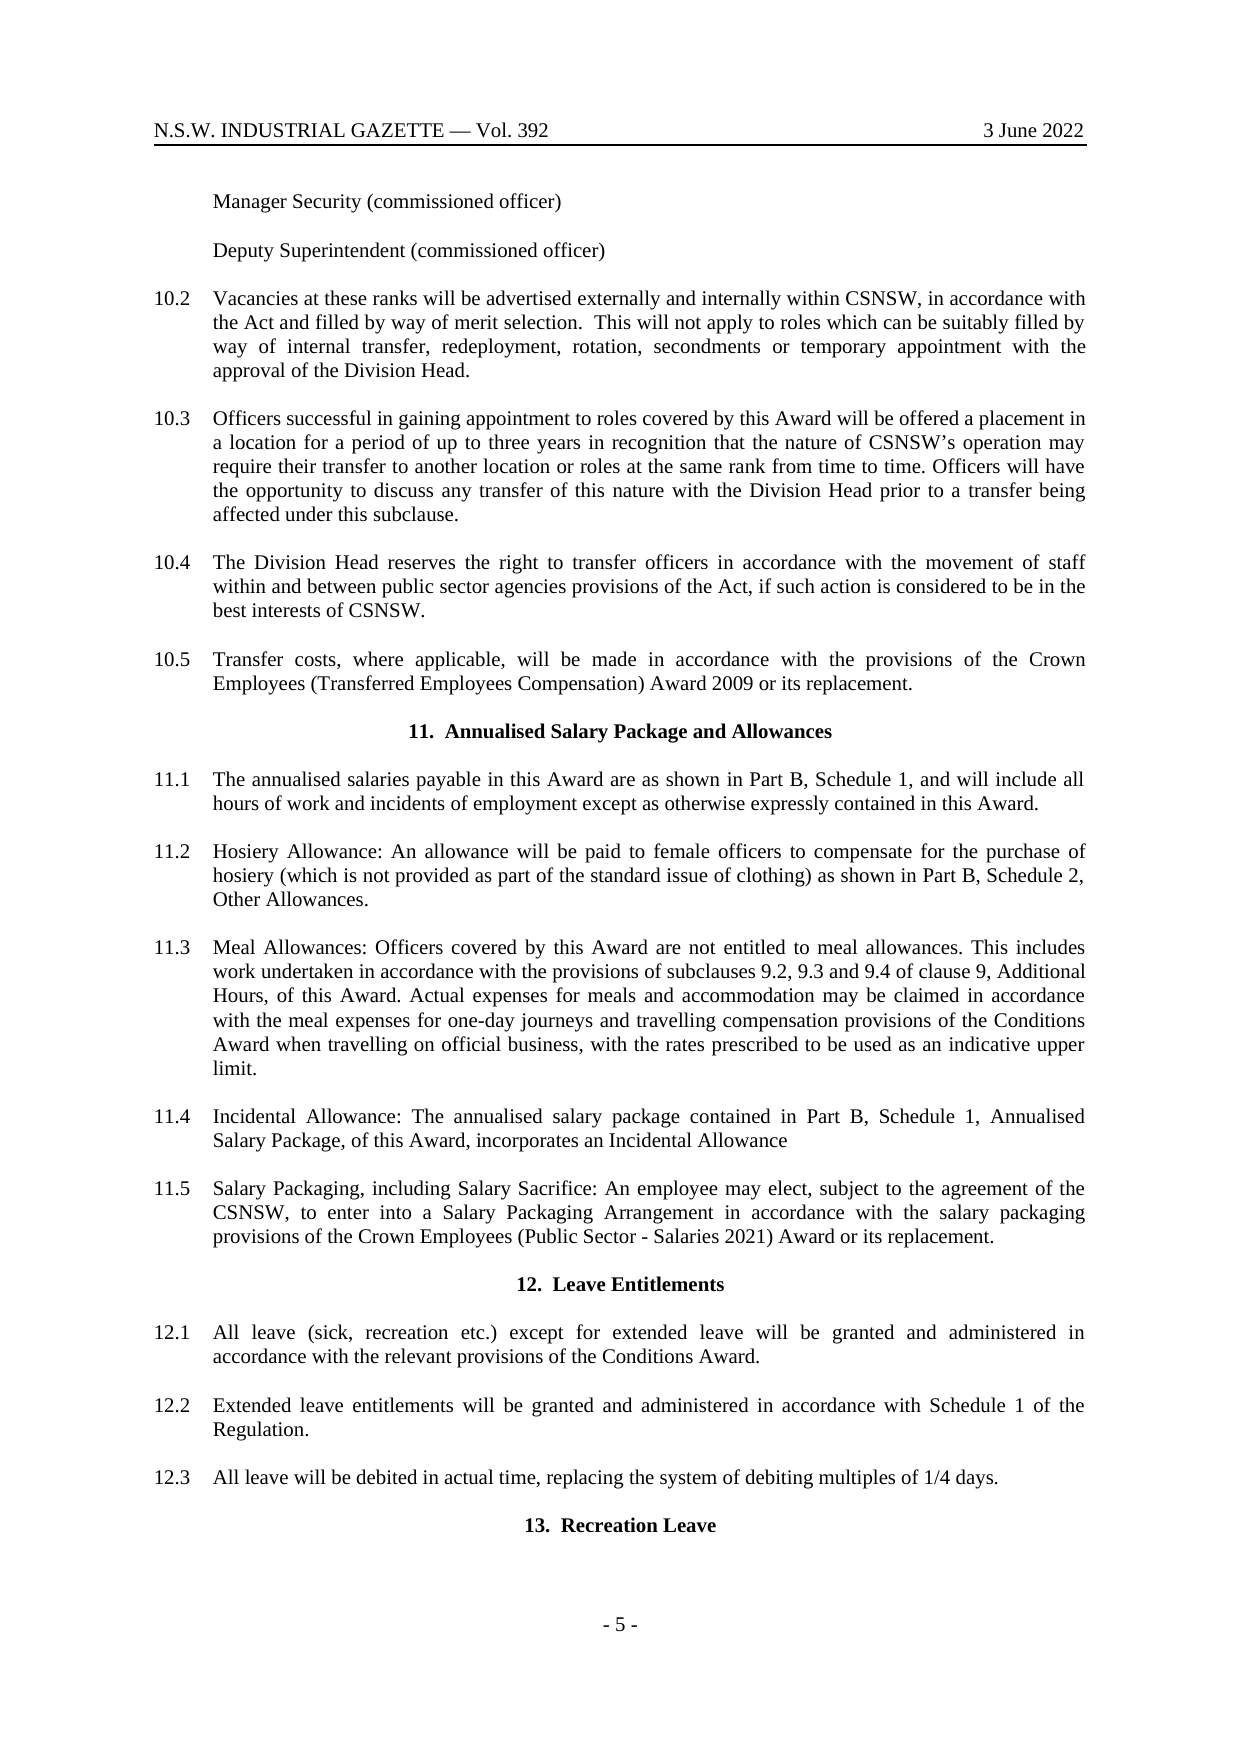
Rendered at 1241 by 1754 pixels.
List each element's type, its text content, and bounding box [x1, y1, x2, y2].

text 12. Leave Entitlements [153, 1272, 1087, 1296]
text 12.3 All leave will be debited in actual time, replacing the system of debiting multiples of 1/4 days. [153, 1465, 1087, 1489]
text 11.4 Incidental Allowance: The annualised salary package contained in Part B, Schedule 1, Annualised Salary Package, of this Award, incorporates an Incidental Allowance [153, 1104, 1087, 1152]
text 12.2 Extended leave entitlements will be granted and administered in accordance with Schedule 1 of the Regulation. [153, 1392, 1087, 1441]
text 12.1 All leave (sick, recreation etc.) except for extended leave will be granted and administered in accordance with the relevant provisions of the Conditions Award. [153, 1320, 1087, 1368]
text Deputy Superintendent (commissioned officer) [213, 237, 1087, 262]
text 10.4 The Division Head reserves the right to transfer officers in accordance with the movement of staff within and between public sector agencies provisions of the Act, if such action is considered to be in the best interests of CSNSW. [153, 550, 1087, 622]
text 11.3 Meal Allowances: Officers covered by this Award are not entitled to meal allowances. This includes work undertaken in accordance with the provisions of subclauses 9.2, 9.3 and 9.4 of clause 9, Additional Hours, of this Award. Actual expenses for meals and accommodation may be claimed in accordance with the meal expenses for one-day journeys and travelling compensation provisions of the Conditions Award when travelling on official business, with the rates prescribed to be used as an indicative upper limit. [153, 935, 1087, 1080]
text 11.5 Salary Packaging, including Salary Sacrifice: An employee may elect, subject to the agreement of the CSNSW, to enter into a Salary Packaging Arrangement in accordance with the salary packaging provisions of the Crown Employees (Public Sector - Salaries 2021) Award or its replacement. [153, 1176, 1087, 1248]
text 11. Annualised Salary Package and Allowances [153, 719, 1087, 743]
text 10.2 Vacancies at these ranks will be advertised externally and internally within CSNSW, in accordance with the Act and filled by way of merit selection. This will not apply to roles which can be suitably filled by way of internal transfer, redeployment, rotation, secondments or temporary appointment with the approval of the Division Head. [153, 286, 1087, 382]
text 10.3 Officers successful in gaining appointment to roles covered by this Award will be offered a placement in a location for a period of up to three years in recognition that the nature of CSNSW’s operation may require their transfer to another location or roles at the same rank from time to time. Officers will have the opportunity to discuss any transfer of this nature with the Division Head prior to a transfer being affected under this subclause. [153, 406, 1087, 526]
text 11.2 Hosiery Allowance: An allowance will be paid to female officers to compensate for the purchase of hosiery (which is not provided as part of the standard issue of clothing) as shown in Part B, Schedule 2, Other Allowances. [153, 839, 1087, 911]
text 10.5 Transfer costs, where applicable, will be made in accordance with the provisions of the Crown Employees (Transferred Employees Compensation) Award 2009 or its replacement. [153, 647, 1087, 695]
text Manager Security (commissioned officer) [213, 189, 1087, 213]
text 13. Recreation Leave [153, 1513, 1087, 1537]
text 11.1 The annualised salaries payable in this Award are as shown in Part B, Schedule 1, and will include all hours of work and incidents of employment except as otherwise expressly contained in this Award. [153, 767, 1087, 815]
